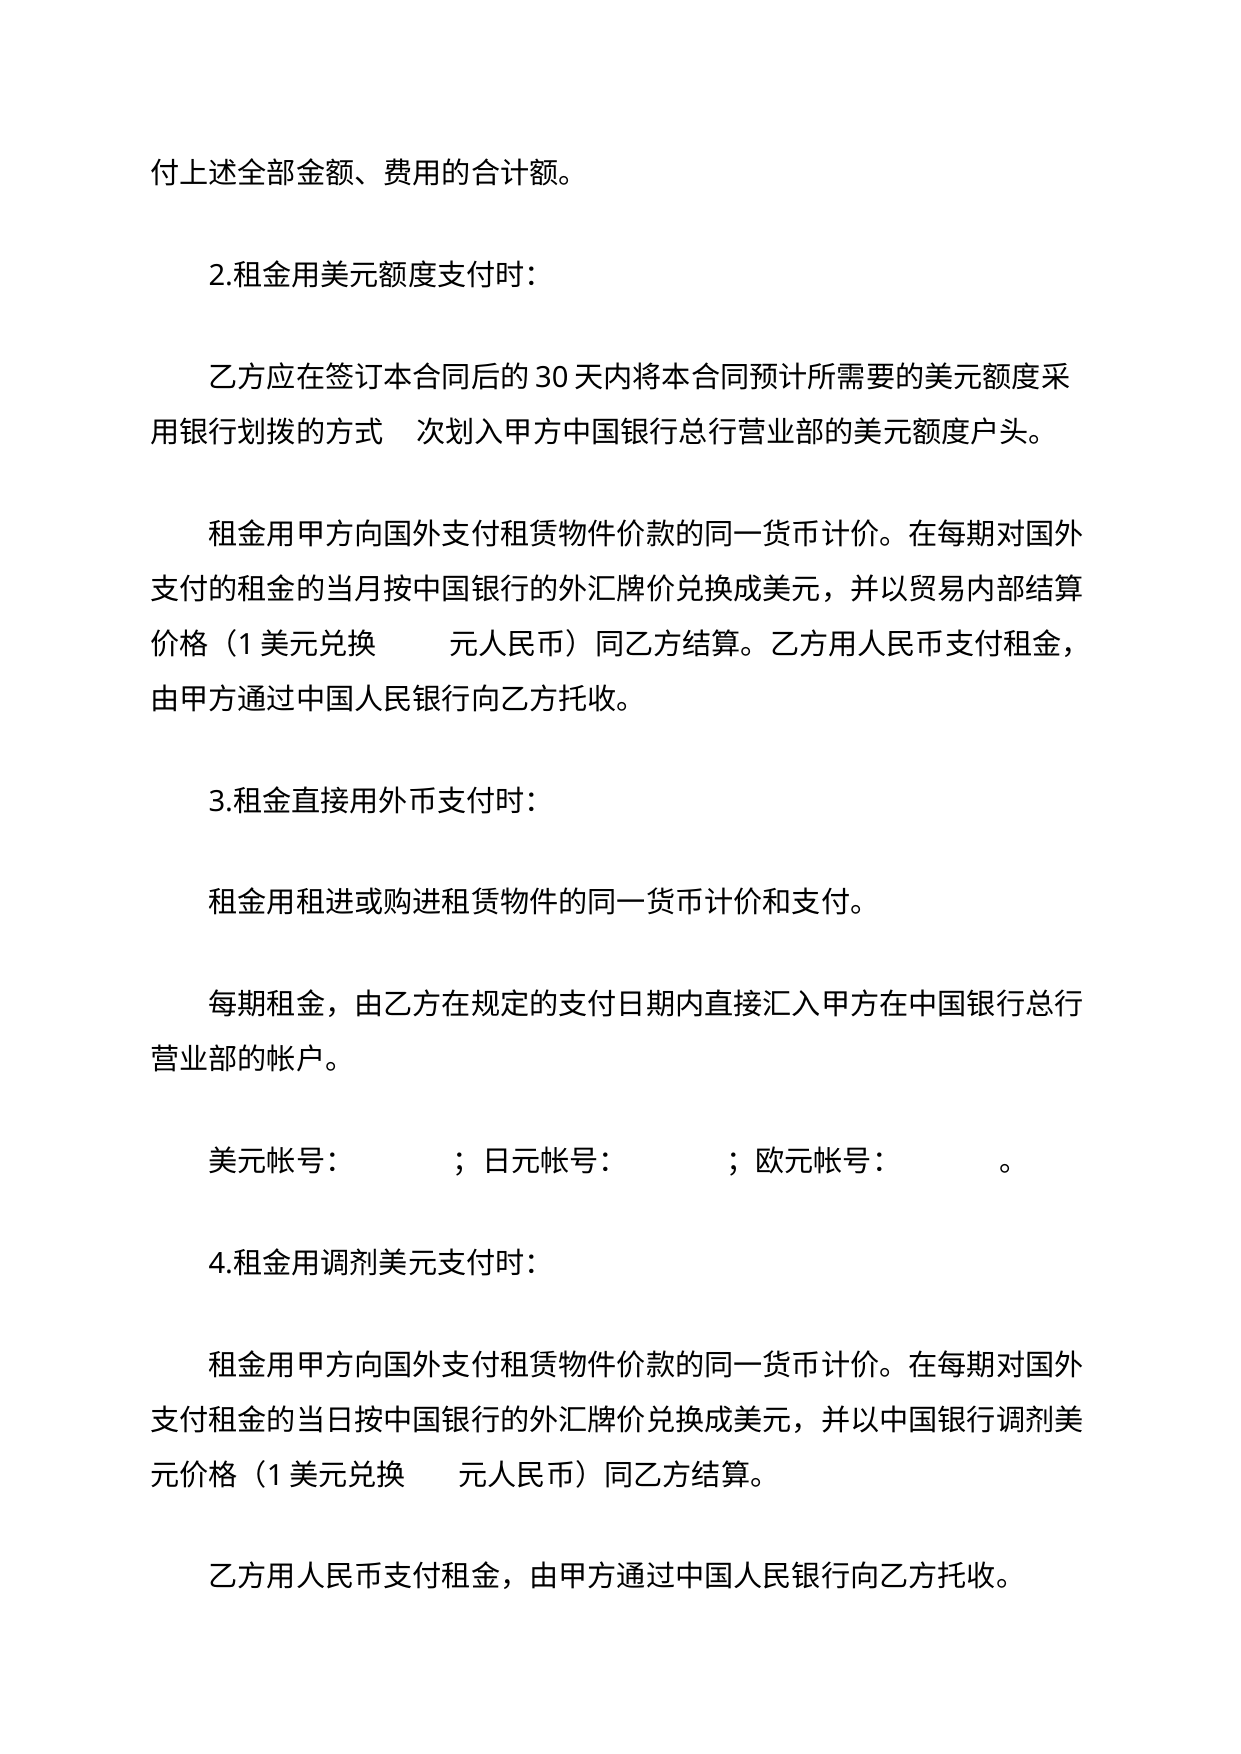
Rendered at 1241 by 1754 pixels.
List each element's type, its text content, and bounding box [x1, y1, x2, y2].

text 乙方应在签订本合同后的30天内将本合同预计所需要的美元额度采用银行划拨的方式 次划入甲方中国银行总行营业部的美元额度户头。 [150, 354, 1090, 451]
text 租金用租进或购进租赁物件的同一货币计价和支付。 [150, 879, 1090, 921]
text 3.租金直接用外币支付时： [150, 777, 1090, 819]
text 2.租金用美元额度支付时： [150, 252, 1090, 294]
text 每期租金，由乙方在规定的支付日期内直接汇入甲方在中国银行总行营业部的帐户。 [150, 981, 1090, 1078]
text 乙方用人民币支付租金，由甲方通过中国人民银行向乙方托收。 [150, 1553, 1090, 1595]
text 4.租金用调剂美元支付时： [150, 1239, 1090, 1282]
text 租金用甲方向国外支付租赁物件价款的同一货币计价。在每期对国外支付的租金的当月按中国银行的外汇牌价兑换成美元，并以贸易内部结算价格（1美元兑换 元人民币）同乙方结算。乙方用人民币支付租金，由甲方通过中国人民银行向乙方托收。 [150, 511, 1090, 718]
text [150, 150, 1090, 192]
text 租金用甲方向国外支付租赁物件价款的同一货币计价。在每期对国外支付租金的当日按中国银行的外汇牌价兑换成美元，并以中国银行调剂美元价格（1美元兑换 元人民币）同乙方结算。 [150, 1341, 1090, 1493]
text 美元帐号： ；日元帐号： ；欧元帐号： 。 [150, 1137, 1090, 1180]
